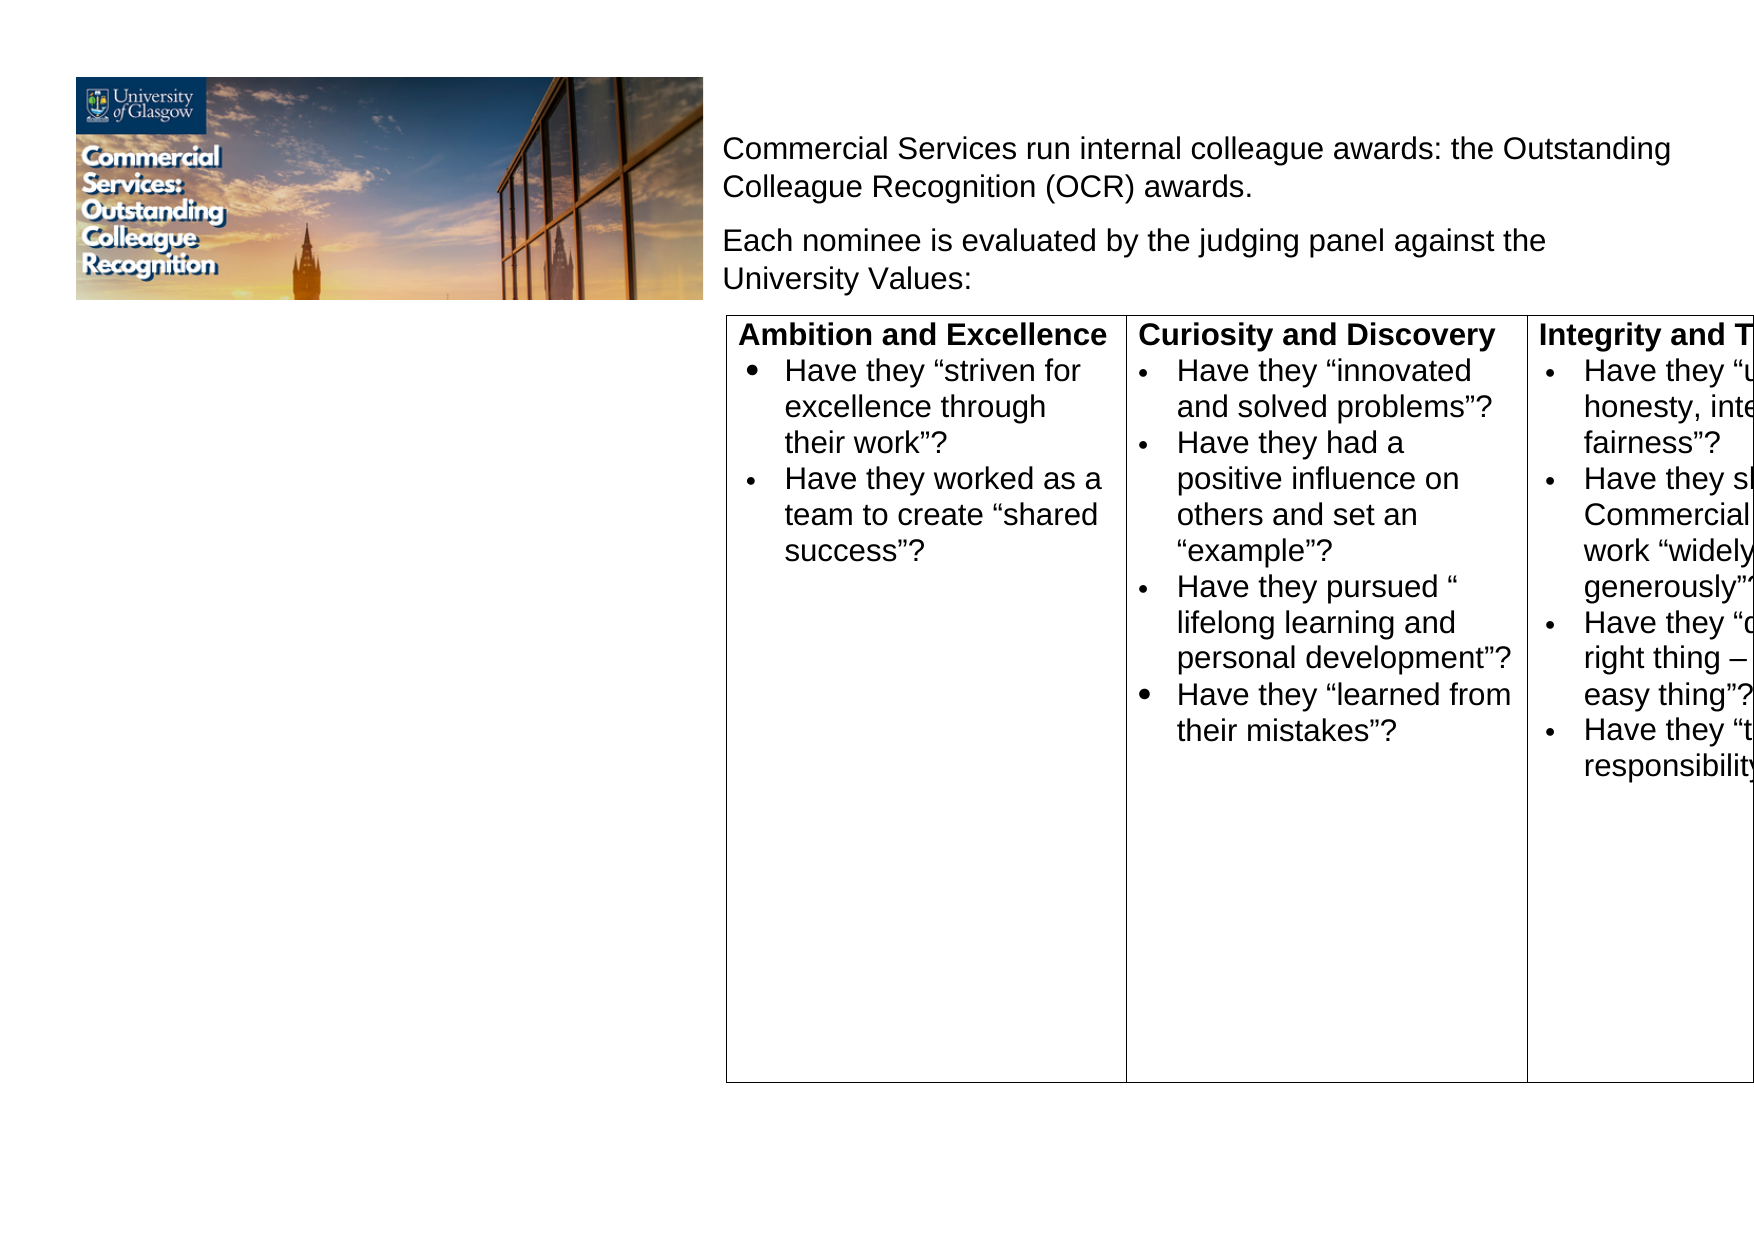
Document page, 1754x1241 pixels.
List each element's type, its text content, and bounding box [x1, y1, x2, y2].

table_header Ambition and Excellence Have they “striven for excellence through their work”? Have they worked as a team to create “shared success”? [727, 316, 1126, 1082]
text Each nominee is evaluated by the judging panel against the University Values: [703, 222, 1679, 296]
text Commercial Services run internal colleague awards: the Outstanding Colleague Recognition (OCR) awards. [703, 130, 1679, 204]
picture [75, 77, 703, 299]
table_header Curiosity and Discovery Have they “innovated and solved problems”? Have they had a positive influence on others and set an “example”? Have they pursued “ lifelong learning and personal development”? Have they “learned from their mistakes”? [1127, 316, 1527, 1082]
table_header Integrity and Truth Have they “upheld honesty, integrity and fairness”? Have they shared Commercial Services’ work “widely and generously”? Have they “done the right thing – not the easy thing”? Have they “taken responsibility”? [1528, 316, 1753, 1082]
